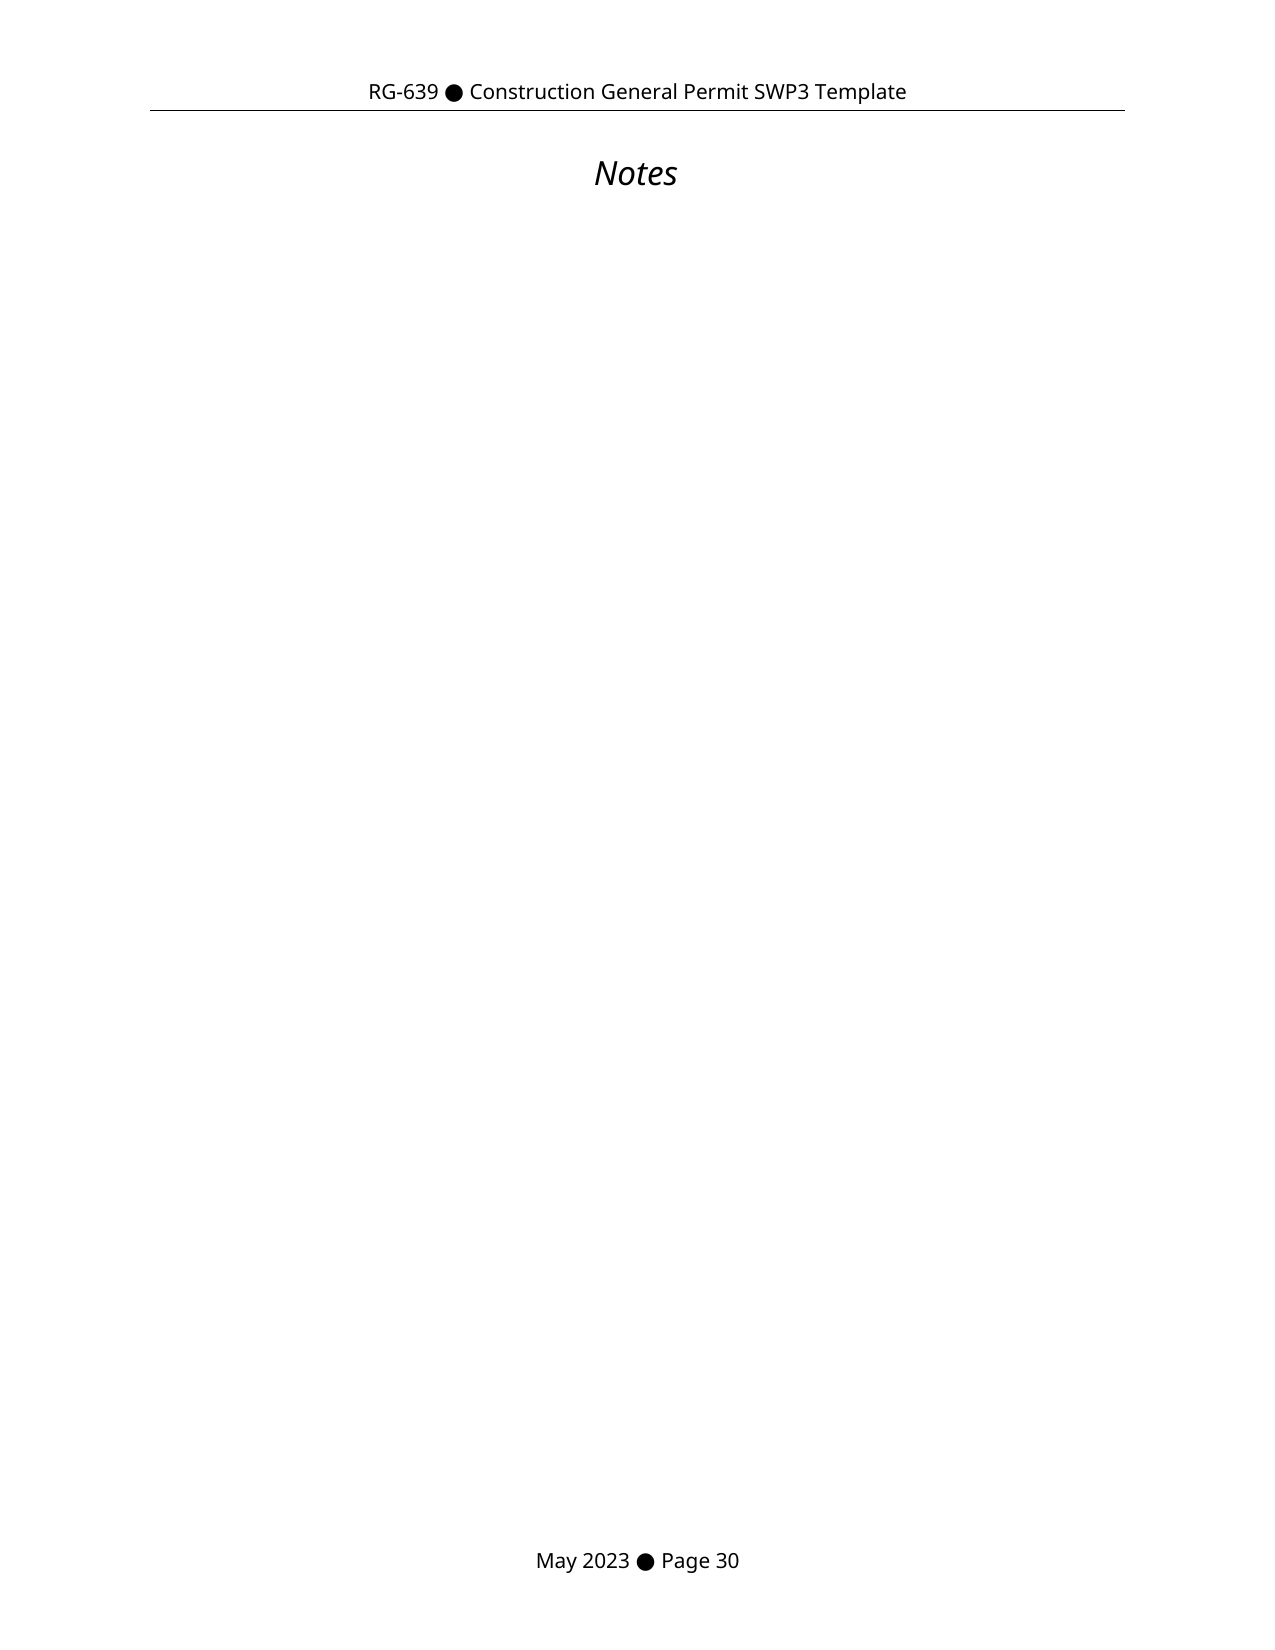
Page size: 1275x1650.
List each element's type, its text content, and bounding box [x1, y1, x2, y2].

text Notes [150, 150, 1125, 195]
